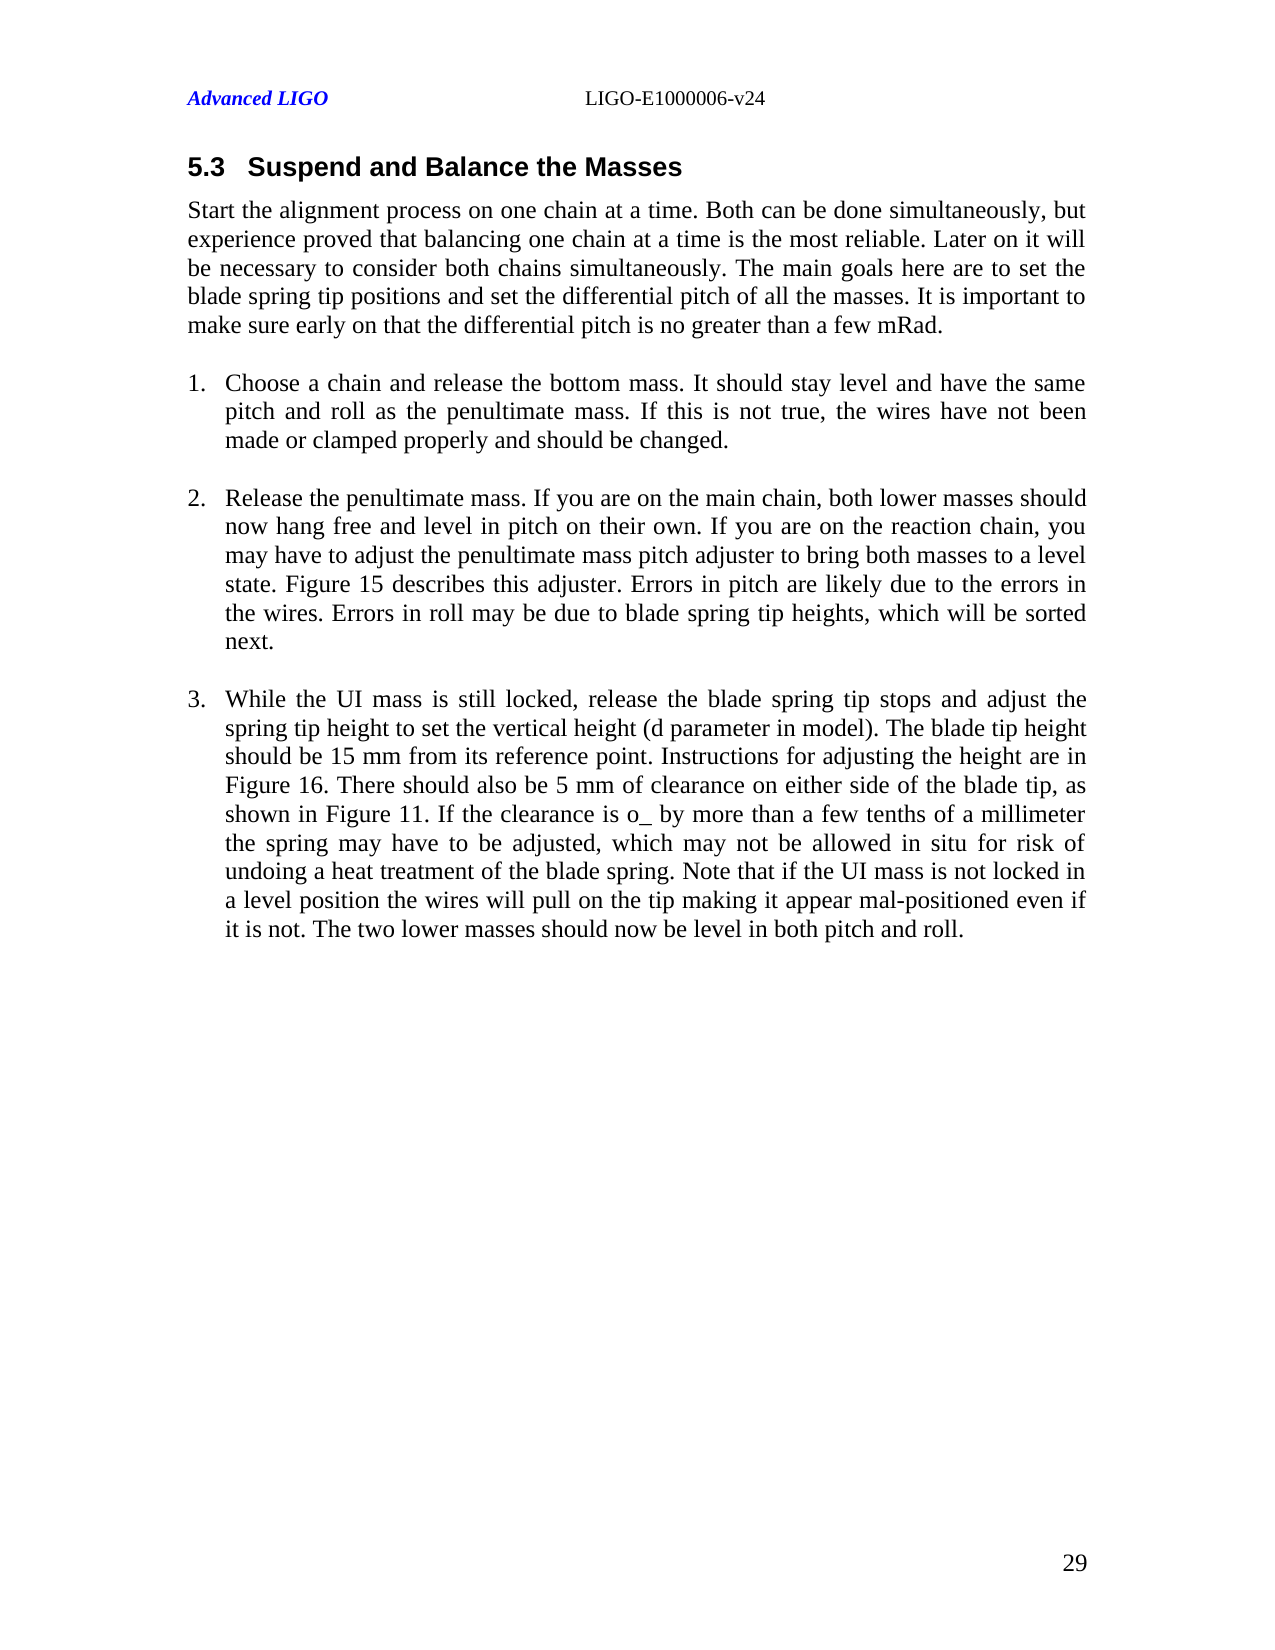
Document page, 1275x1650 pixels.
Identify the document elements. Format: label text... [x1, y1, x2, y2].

list Choose a chain and release the bottom mass. It should stay level and have the same pitch and roll as the penultimate mass. If this is not true, the wires have not been made or clamped properly and should be changed. [187, 368, 1087, 454]
text Start the alignment process on one chain at a time. Both can be done simultaneously, but experience proved that balancing one chain at a time is the most reliable. Later on it will be necessary to consider both chains simultaneously. The main goals here are to set the blade spring tip positions and set the differential pitch of all the masses. It is important to make sure early on that the differential pitch is no greater than a few mRad. [187, 195, 1087, 339]
subtitle Suspend and Balance the Masses [187, 151, 1087, 183]
list Release the penultimate mass. If you are on the main chain, both lower masses should now hang free and level in pitch on their own. If you are on the reaction chain, you may have to adjust the penultimate mass pitch adjuster to bring both masses to a level state. Figure 15 describes this adjuster. Errors in pitch are likely due to the errors in the wires. Errors in roll may be due to blade spring tip heights, which will be sorted next. [187, 483, 1087, 655]
list While the UI mass is still locked, release the blade spring tip stops and adjust the spring tip height to set the vertical height (d parameter in model). The blade tip height should be 15 mm from its reference point. Instructions for adjusting the height are in Figure 16. There should also be 5 mm of clearance on either side of the blade tip, as shown in Figure 11. If the clearance is o_ by more than a few tenths of a millimeter the spring may have to be adjusted, which may not be allowed in situ for risk of undoing a heat treatment of the blade spring. Note that if the UI mass is not locked in a level position the wires will pull on the tip making it appear mal-positioned even if it is not. The two lower masses should now be level in both pitch and roll. [187, 684, 1087, 943]
